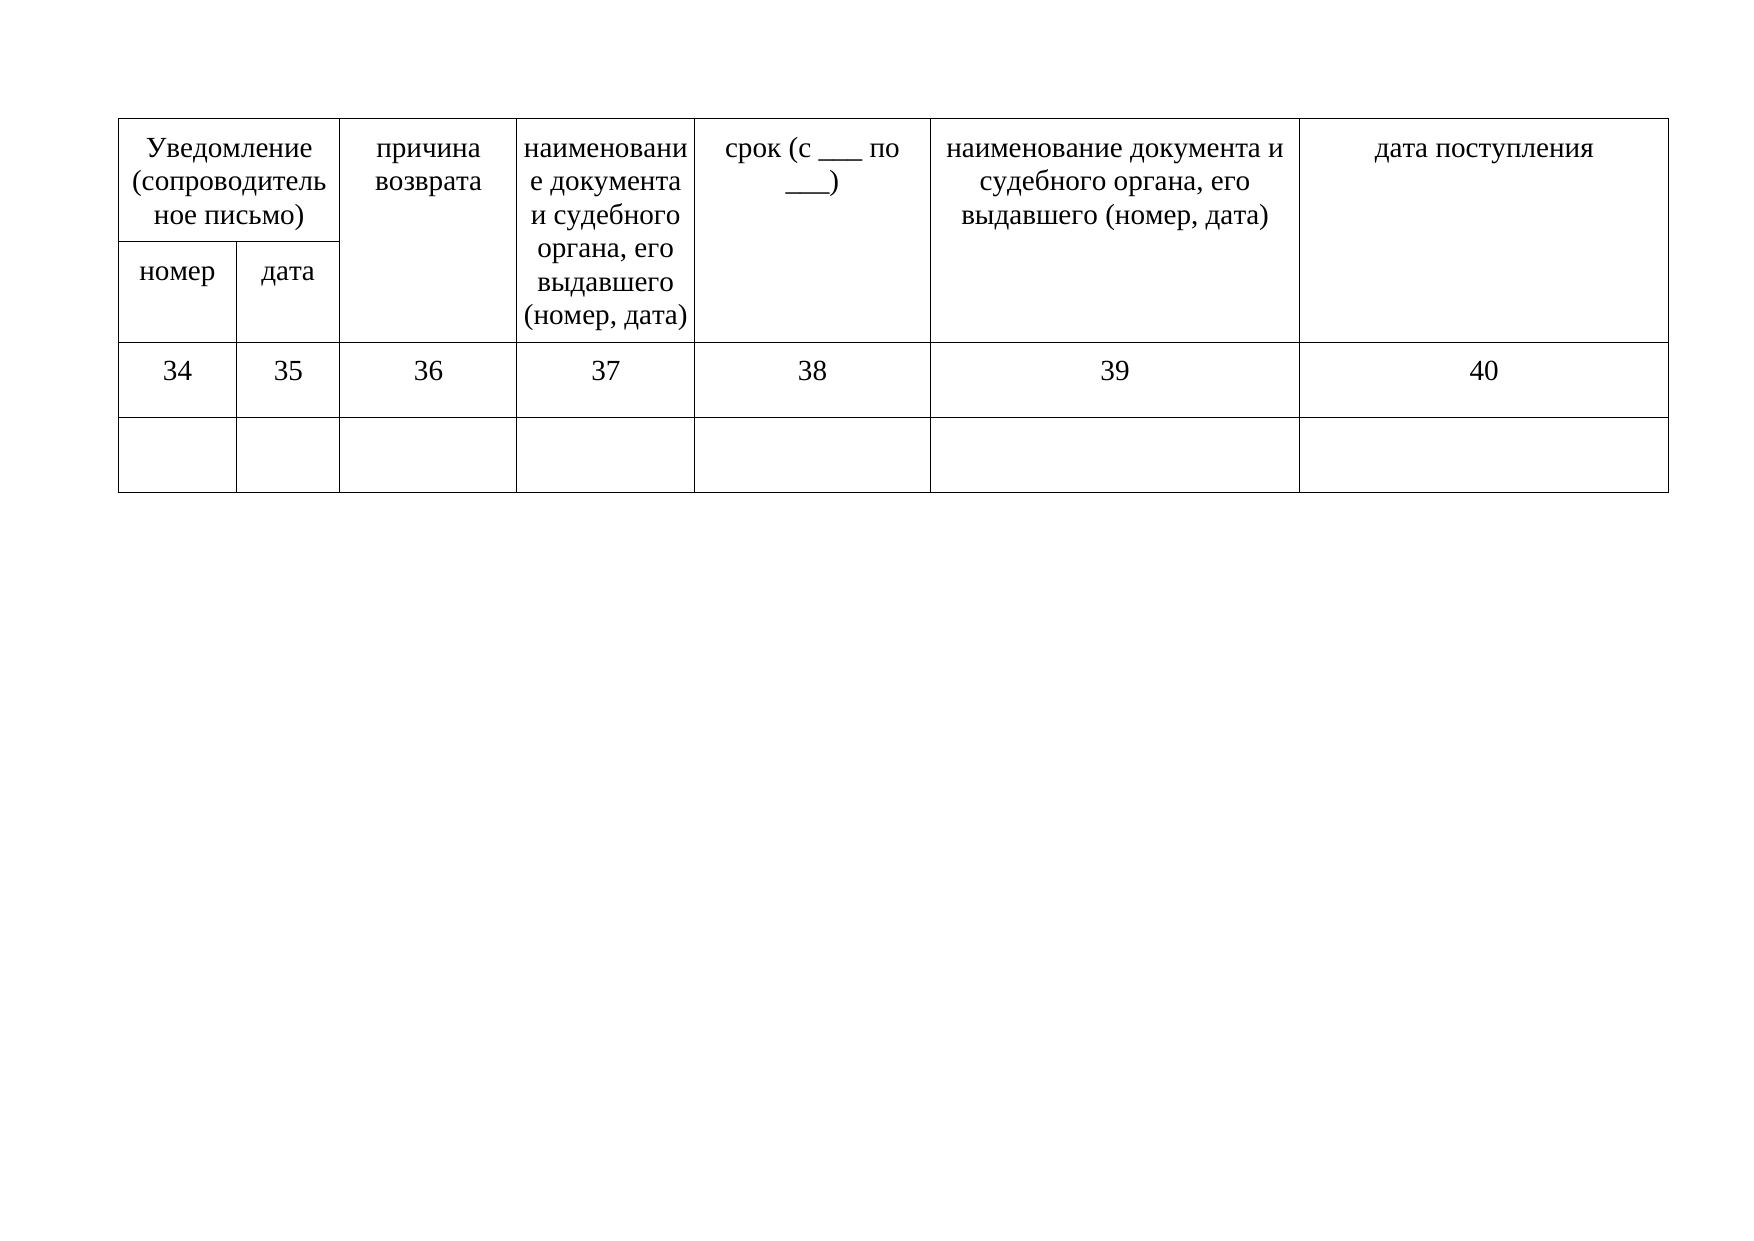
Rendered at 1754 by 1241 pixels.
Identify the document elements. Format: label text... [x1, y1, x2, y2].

table_cell [517, 418, 694, 492]
table_cell наименование документа и судебного органа, его выдавшего (номер, дата) [931, 119, 1299, 342]
table_cell номер [119, 242, 236, 342]
table_cell [931, 418, 1299, 492]
table_cell 40 [1300, 343, 1668, 417]
table_cell 34 [119, 343, 236, 417]
table_cell [340, 418, 516, 492]
table_cell 36 [340, 343, 516, 417]
table_cell причина возврата [340, 119, 516, 342]
table_cell [1300, 418, 1668, 492]
table_cell 35 [237, 343, 339, 417]
table_cell 37 [517, 343, 694, 417]
table_cell 38 [695, 343, 930, 417]
table_cell наименование документа и судебного органа, его выдавшего (номер, дата) [517, 119, 694, 342]
table_cell [119, 418, 236, 492]
table_cell 39 [931, 343, 1299, 417]
table_cell срок (с ___ по ___) [695, 119, 930, 342]
table_cell дата поступления [1300, 119, 1668, 342]
table_cell [695, 418, 930, 492]
table_cell дата [237, 242, 339, 342]
table_cell Уведомление (сопроводительное письмо) [119, 119, 339, 241]
table_cell [237, 418, 339, 492]
